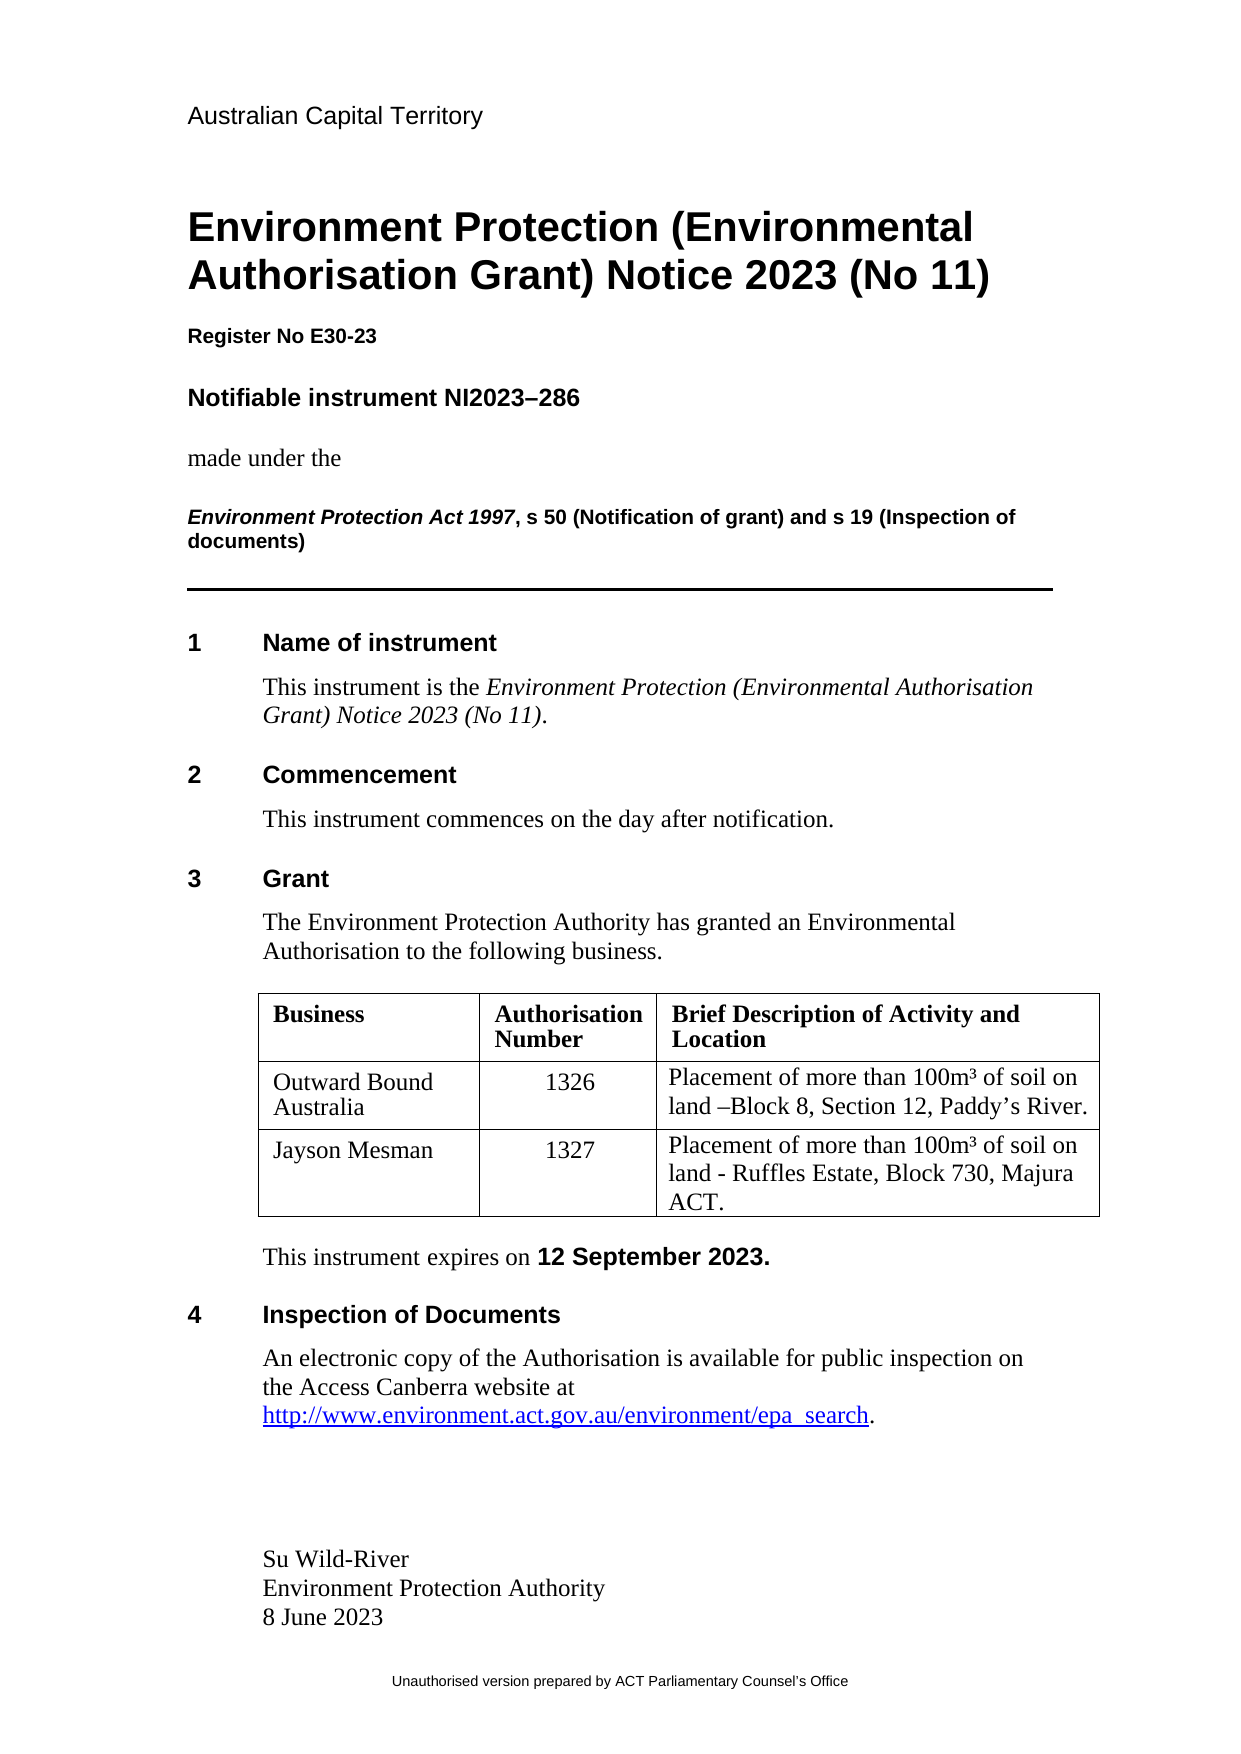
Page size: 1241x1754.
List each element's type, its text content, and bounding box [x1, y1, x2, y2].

text Australian Capital Territory [187, 101, 1053, 130]
text Notifiable instrument NI2023–286 [187, 383, 1053, 412]
text 8 June 2023 [262, 1602, 1053, 1630]
text Su Wild-River [262, 1544, 1053, 1573]
table_cell Placement of more than 100m³ of soil on land –Block 8, Section 12, Paddy’s River. [657, 1062, 1099, 1129]
text The Environment Protection Authority has granted an Environmental Authorisation to the following business. [262, 907, 1053, 964]
text Register No E30-23 [187, 324, 1053, 348]
table_header Business [259, 994, 479, 1061]
text made under the [187, 443, 1053, 472]
text Environment Protection (Environmental Authorisation Grant) Notice 2023 (No 11) [187, 203, 1053, 299]
text An electronic copy of the Authorisation is available for public inspection on the Access Canberra website at http://www.environment.act.gov.au/environment/epa_search. [262, 1343, 1053, 1429]
text Environment Protection Authority [262, 1573, 1053, 1602]
table_cell Jayson Mesman [259, 1130, 479, 1216]
text 1 Name of instrument [187, 628, 1053, 657]
text 3 Grant [187, 864, 1053, 892]
text This instrument is the Environment Protection (Environmental Authorisation Grant) Notice 2023 (No 11). [262, 672, 1053, 729]
table_cell 1327 [480, 1130, 656, 1216]
text 4 Inspection of Documents [187, 1299, 1053, 1328]
text This instrument commences on the day after notification. [262, 804, 1053, 832]
text Environment Protection Act 1997, s 50 (Notification of grant) and s 19 (Inspection of documents) [187, 505, 1053, 553]
text 2 Commencement [187, 760, 1053, 789]
table_header Authorisation Number [480, 994, 656, 1061]
text This instrument expires on 12 September 2023. [262, 1242, 1053, 1271]
table_cell 1326 [480, 1062, 656, 1129]
table_header Brief Description of Activity and Location [657, 994, 1099, 1061]
table_cell Outward Bound Australia [259, 1062, 479, 1129]
table_cell Placement of more than 100m³ of soil on land - Ruffles Estate, Block 730, Majura ACT. [657, 1130, 1099, 1216]
